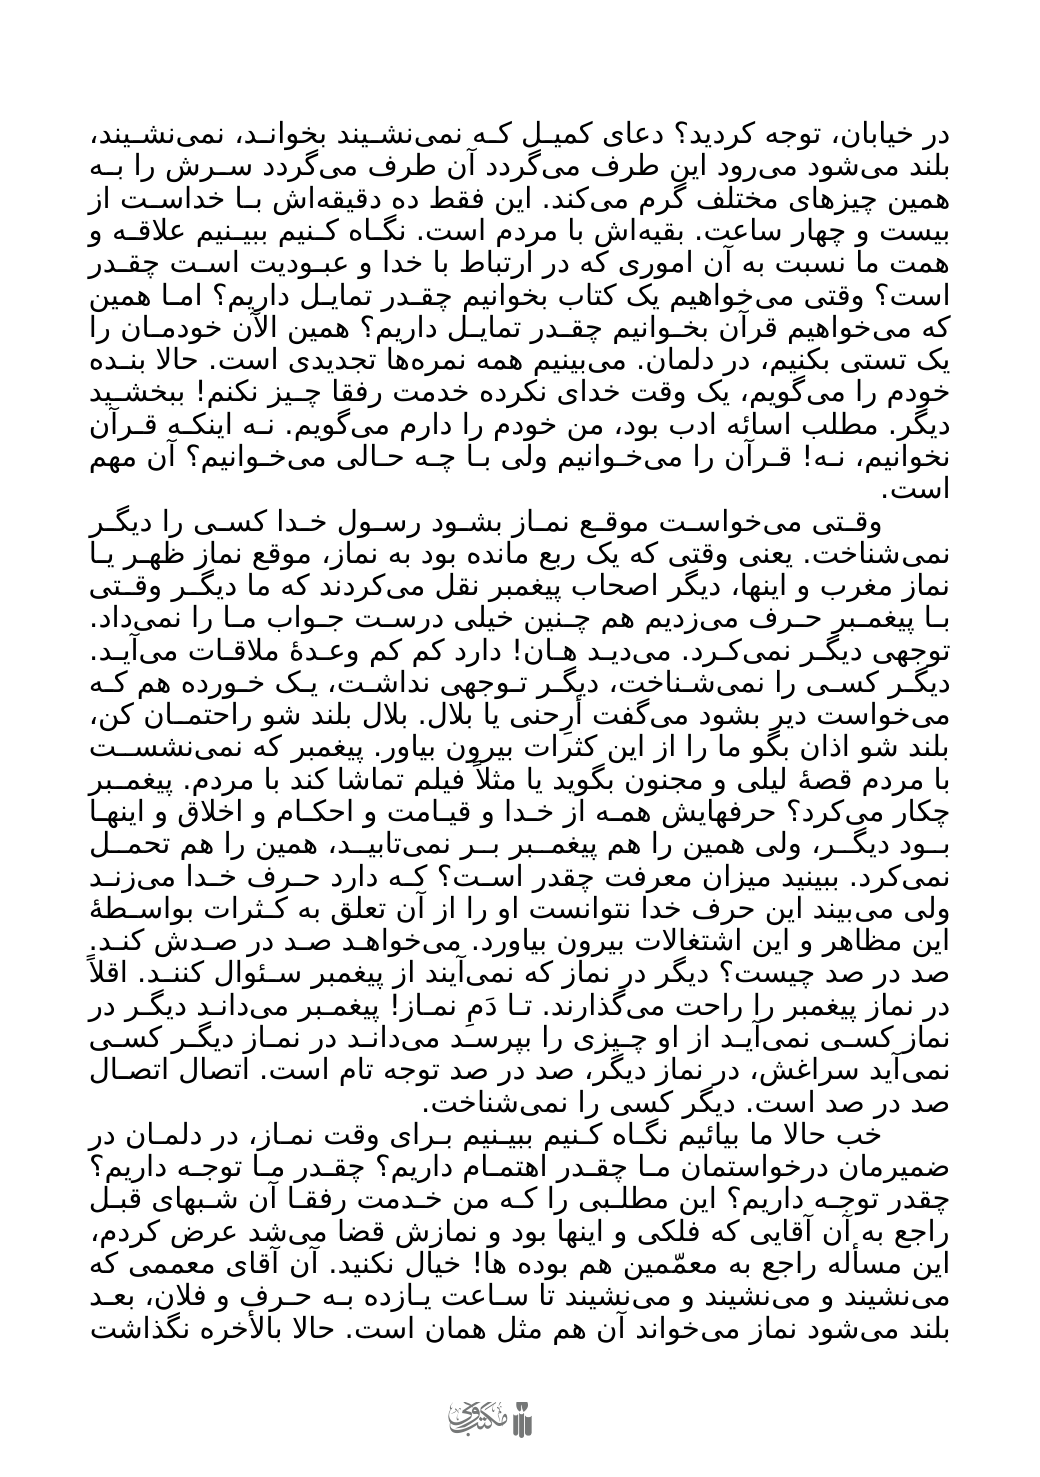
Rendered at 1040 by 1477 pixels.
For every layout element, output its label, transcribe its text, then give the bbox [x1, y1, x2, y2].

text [89, 118, 951, 506]
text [89, 1119, 951, 1345]
picture [443, 1402, 537, 1438]
text وقتی می‌خواست موقع نماز بشود رسول خدا کسی را دیگر نمی‌شناخت. یعنی وقتی که یک ربع مانده بود به نماز، موقع نماز ظهر یا نماز مغرب و اینها، دیگر اصحاب پیغمبر نقل می‌کردند که ما دیگر وقتی با پیغمبر حرف می‌زدیم هم چنین خیلی درست جواب ما را نمی‌داد. توجهی دیگر نمی‌کرد. می‌دید هان! دارد کم کم وعدۀ ملاقات می‌آید. دیگر کسی را نمی‌شناخت، دیگر توجهی نداشت، یک خورده هم که می‌خواست دیر بشود می‌گفت أرِحنی یا بلال. بلال بلند شو راحتمان کن، بلند شو اذان بگو ما را از این کثرات بیرون بیاور. پیغمبر که نمی‌نشست با مردم قصۀ لیلی و مجنون بگوید یا مثلاً فیلم تماشا کند با مردم. پیغمبر چکار می‌کرد؟ حرفهایش همه از خدا و قیامت و احکام و اخلاق و اینها بود دیگر، ولی همین را هم پیغمبر بر نمی‌تابید، همین را هم تحمل نمی‌کرد. ببینید میزان معرفت چقدر است؟ که دارد حرف خدا می‌زند ولی می‌بیند این حرف خدا نتوانست او را از آن تعلق به کثرات بواسطۀ این مظاهر و این اشتغالات بیرون بیاورد. می‌خواهد صد در صدش کند. صد در صد چیست؟ دیگر در نماز که نمی‌آیند از پیغمبر سئوال کنند. اقلاً در نماز پیغمبر را راحت می‌گذارند. تا دَمِ نماز! پیغمبر می‌داند دیگر در نماز کسی نمی‌آید از او چیزی را بپرسد می‌داند در نماز دیگر کسی نمی‌آید سراغش، در نماز دیگر، صد در صد توجه تام است. اتصال اتصال صد در صد است. دیگر کسی را نمی‌شناخت. [89, 506, 951, 1119]
